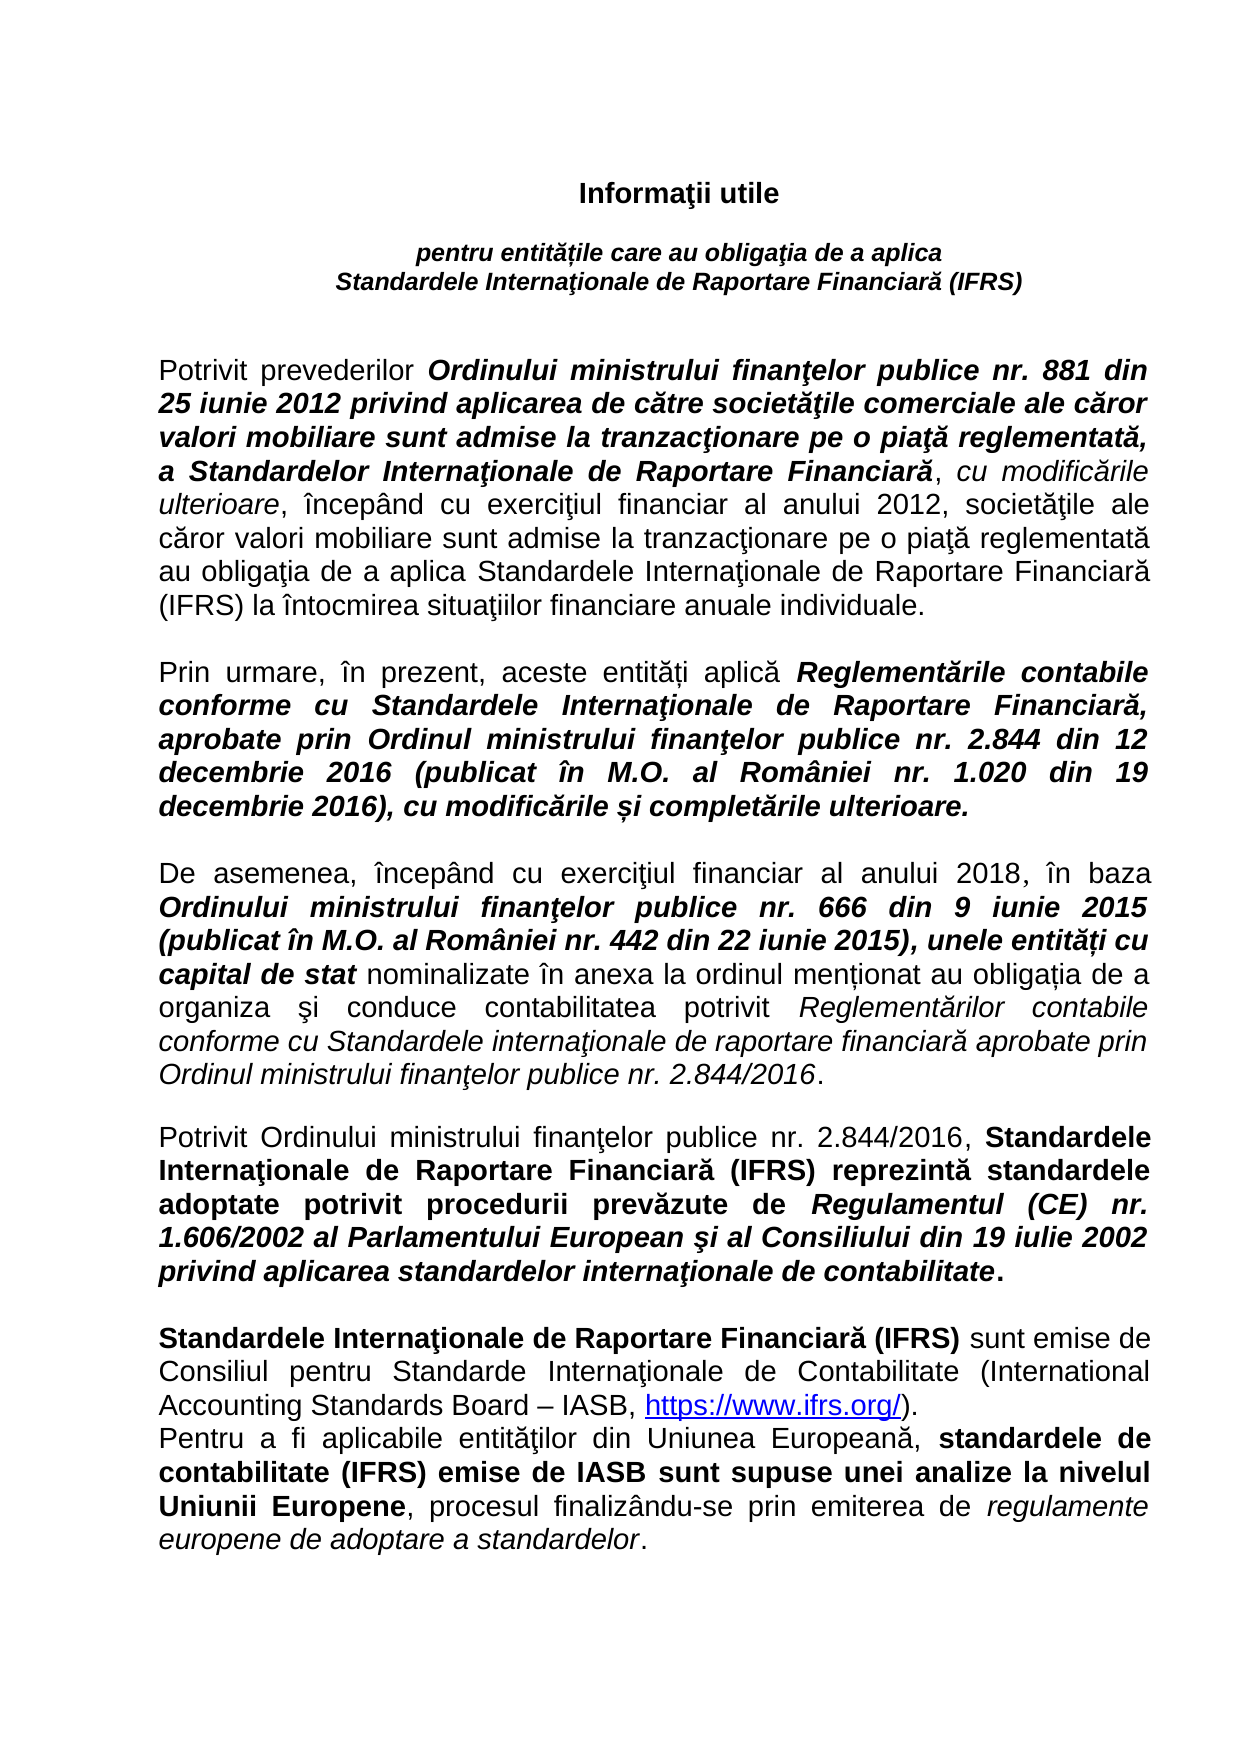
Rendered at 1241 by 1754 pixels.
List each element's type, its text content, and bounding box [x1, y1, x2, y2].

text Prin urmare, în prezent, aceste entități aplică Reglementările contabile conforme cu Standardele Internaţionale de Raportare Financiară, aprobate prin Ordinul ministrului finanţelor publice nr. 2.844 din 12 decembrie 2016 (publicat în M.O. al României nr. 1.020 din 19 decembrie 2016), cu modificările și completările ulterioare. [158, 655, 1152, 822]
text pentru entitățile care au obligaţia de a aplica [177, 238, 1181, 267]
text Standardele Internaţionale de Raportare Financiară (IFRS) sunt emise de Consiliul pentru Standarde Internaţionale de Contabilitate (International Accounting Standards Board – IASB, https://www.ifrs.org/). [158, 1321, 1152, 1422]
text Potrivit Ordinului ministrului finanţelor publice nr. 2.844/2016, Standardele Internaţionale de Raportare Financiară (IFRS) reprezintă standardele adoptate potrivit procedurii prevăzute de Regulamentul (CE) nr. 1.606/2002 al Parlamentului European şi al Consiliului din 19 iulie 2002 privind aplicarea standardelor internaţionale de contabilitate. [158, 1120, 1152, 1287]
text Informaţii utile [177, 176, 1181, 209]
text Potrivit prevederilor Ordinului ministrului finanţelor publice nr. 881 din 25 iunie 2012 privind aplicarea de către societăţile comerciale ale căror valori mobiliare sunt admise la tranzacţionare pe o piaţă reglementată, a Standardelor Internaţionale de Raportare Financiară, cu modificările ulterioare, începând cu exerciţiul financiar al anului 2012, societăţile ale căror valori mobiliare sunt admise la tranzacţionare pe o piaţă reglementată au obligaţia de a aplica Standardele Internaţionale de Raportare Financiară (IFRS) la întocmirea situaţiilor financiare anuale individuale. [158, 353, 1152, 621]
text Pentru a fi aplicabile entităţilor din Uniunea Europeană, standardele de contabilitate (IFRS) emise de IASB sunt supuse unei analize la nivelul Uniunii Europene, procesul finalizându-se prin emiterea de regulamente europene de adoptare a standardelor. [158, 1422, 1152, 1556]
text Standardele Internaţionale de Raportare Financiară (IFRS) [177, 267, 1181, 295]
text De asemenea, începând cu exerciţiul financiar al anului 2018, în baza Ordinului ministrului finanţelor publice nr. 666 din 9 iunie 2015 (publicat în M.O. al României nr. 442 din 22 iunie 2015), unele entități cu capital de stat nominalizate în anexa la ordinul menționat au obligația de a organiza şi conduce contabilitatea potrivit Reglementărilor contabile conforme cu Standardele internaţionale de raportare financiară aprobate prin Ordinul ministrului finanţelor publice nr. 2.844/2016. [158, 856, 1152, 1091]
